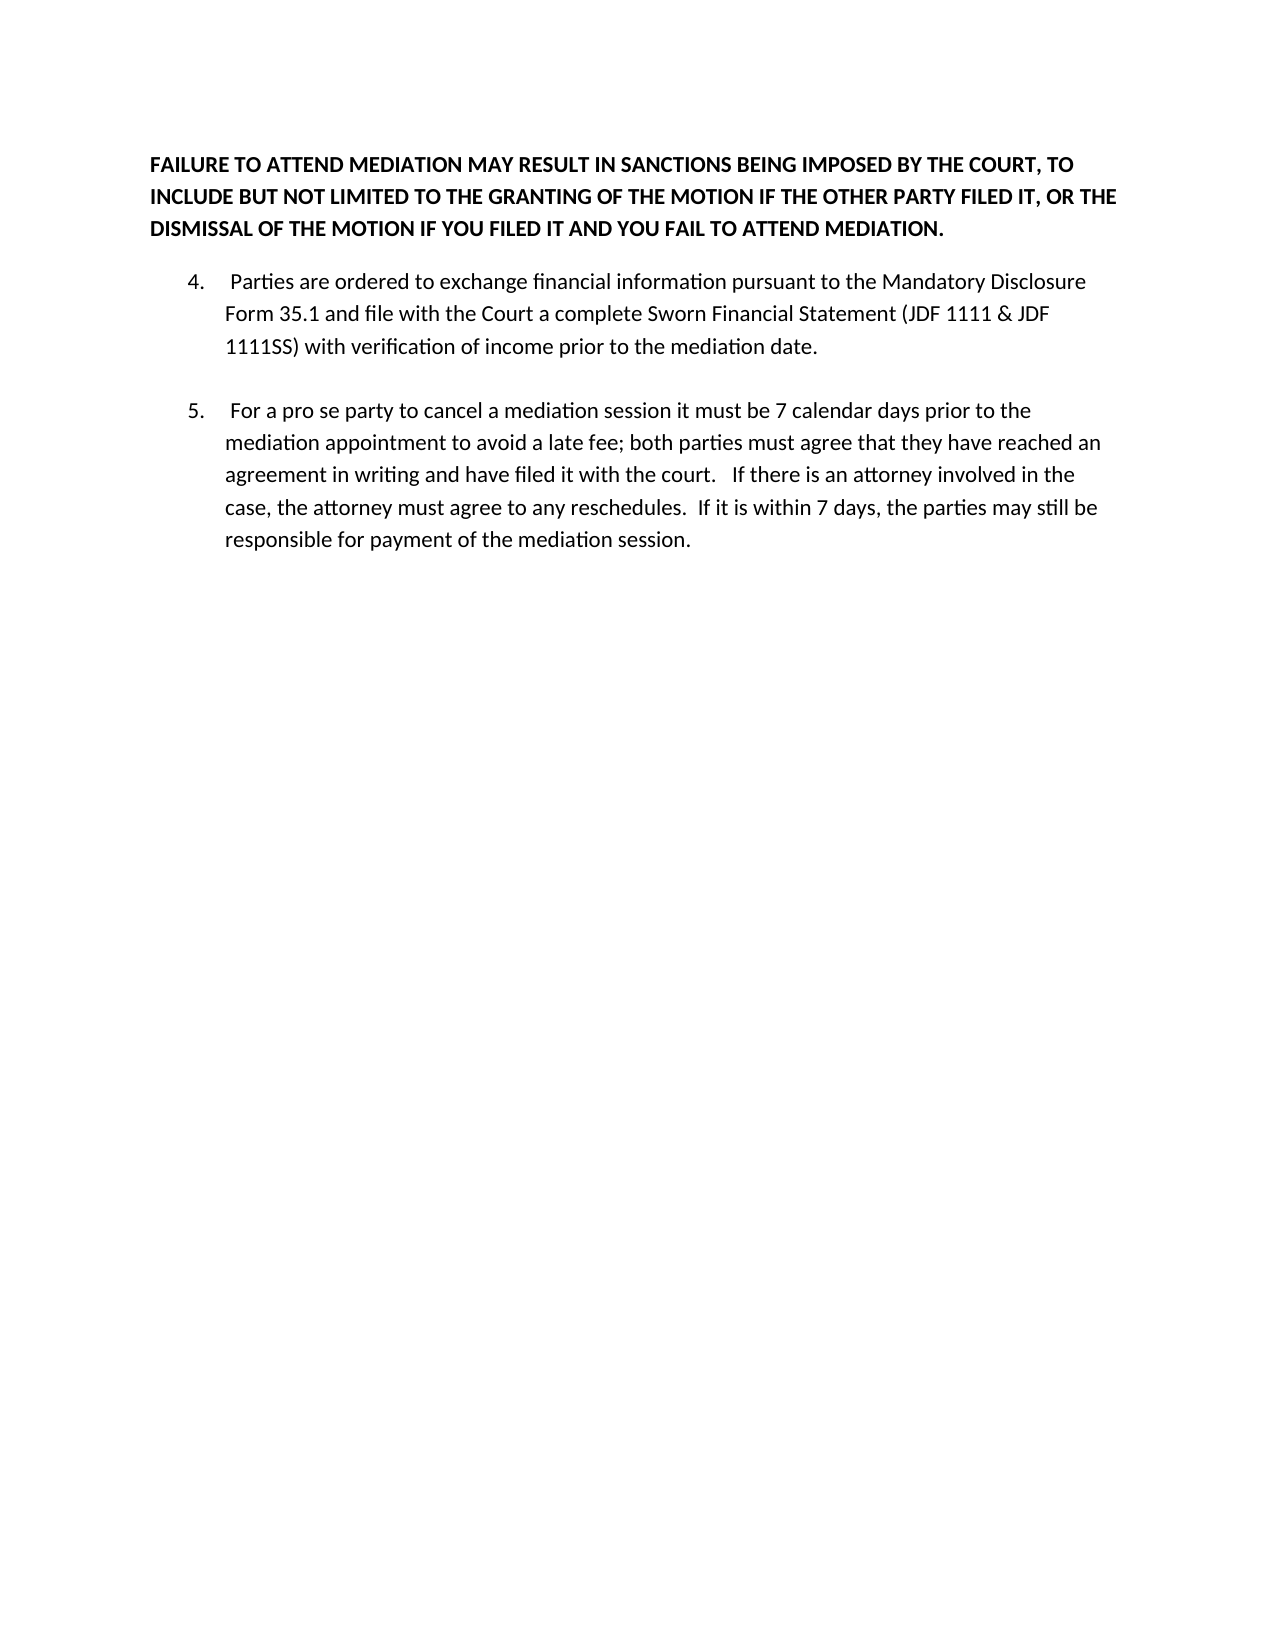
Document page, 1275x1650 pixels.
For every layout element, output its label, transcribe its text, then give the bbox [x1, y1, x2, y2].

text FAILURE TO ATTEND MEDIATION MAY RESULT IN SANCTIONS BEING IMPOSED BY THE COURT, TO INCLUDE BUT NOT LIMITED TO THE GRANTING OF THE MOTION IF THE OTHER PARTY FILED IT, OR THE DISMISSAL OF THE MOTION IF YOU FILED IT AND YOU FAIL TO ATTEND MEDIATION. [150, 150, 1125, 242]
list For a pro se party to cancel a mediation session it must be 7 calendar days prior to the mediation appointment to avoid a late fee; both parties must agree that they have reached an agreement in writing and have filed it with the court. If there is an attorney involved in the case, the attorney must agree to any reschedules. If it is within 7 days, the parties may still be responsible for payment of the mediation session. [187, 396, 1125, 553]
list Parties are ordered to exchange financial information pursuant to the Mandatory Disclosure Form 35.1 and file with the Court a complete Sworn Financial Statement (JDF 1111 & JDF 1111SS) with verification of income prior to the mediation date. [187, 267, 1125, 360]
